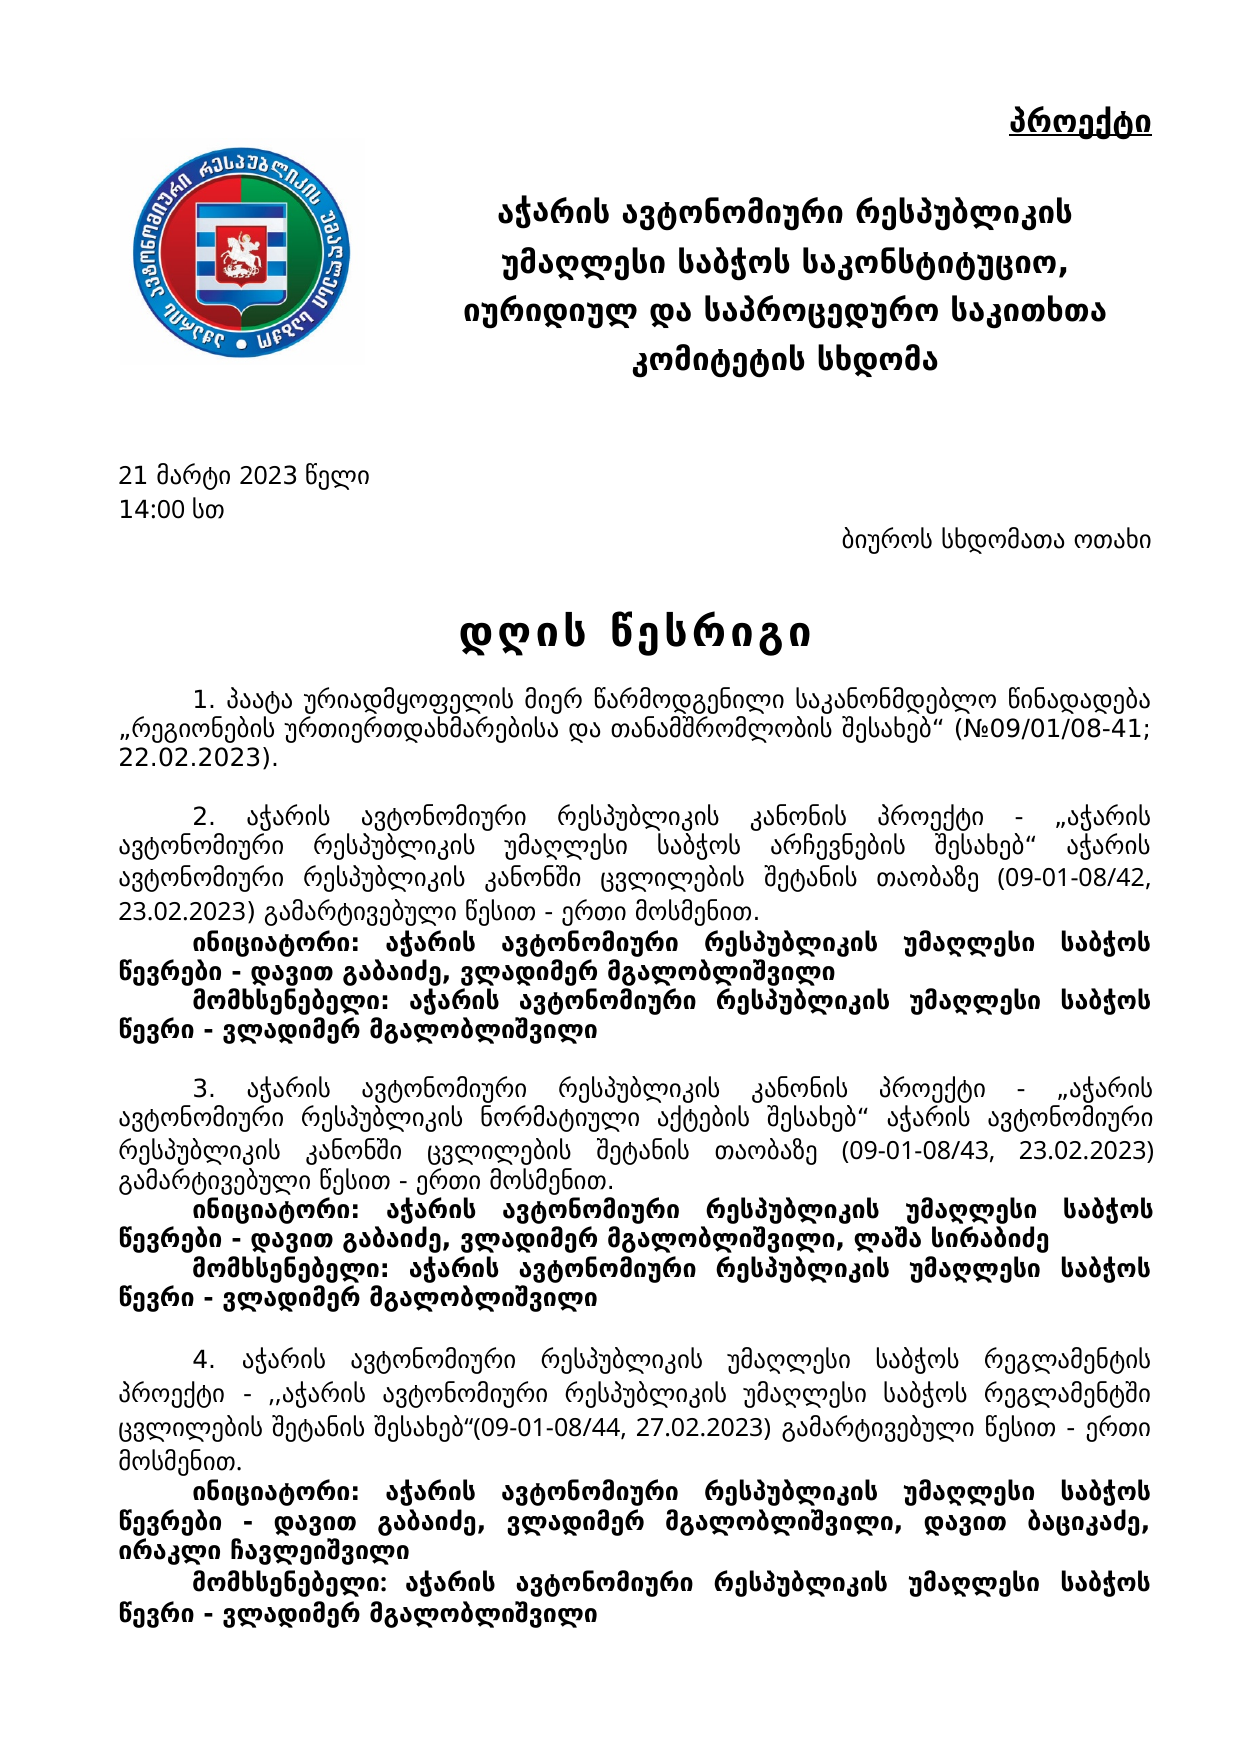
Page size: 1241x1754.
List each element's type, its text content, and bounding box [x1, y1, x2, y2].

text ინიციატორი: აჭარის ავტონომიური რესპუბლიკის უმაღლესი საბჭოს წევრები - დავით გაბაიძე, ვლადიმერ მგალობლიშვილი, დავით ბაციკაძე, ირაკლი ჩავლეიშვილი [118, 1478, 1152, 1565]
text 3. აჭარის ავტონომიური რესპუბლიკის კანონის პროექტი - „აჭარის ავტონომიური რესპუბლიკის ნორმატიული აქტების შესახებ“ აჭარის ავტონომიური რესპუბლიკის კანონში ცვლილების შეტანის თაობაზე (09-01-08/43, 23.02.2023) გამარტივებული წესით - ერთი მოსმენით. [118, 1074, 1154, 1196]
picture [118, 138, 365, 363]
text 21 მარტი 2023 წელი 14:00 სთ [118, 457, 1152, 526]
text მომხსენებელი: აჭარის ავტონომიური რესპუბლიკის უმაღლესი საბჭოს წევრი - ვლადიმერ მგალობლიშვილი [118, 1254, 1152, 1312]
text 1. პაატა ურიადმყოფელის მიერ წარმოდგენილი საკანონმდებლო წინადადება „რეგიონების ურთიერთდახმარებისა და თანამშრომლობის შესახებ“ (№09/01/08-41; 22.02.2023). [118, 685, 1152, 772]
text პროექტი [418, 103, 1152, 151]
text ბიუროს სხდომათა ოთახი [118, 526, 1152, 555]
text 2. აჭარის ავტონომიური რესპუბლიკის კანონის პროექტი - „აჭარის ავტონომიური რესპუბლიკის უმაღლესი საბჭოს არჩევნების შესახებ“ აჭარის ავტონომიური რესპუბლიკის კანონში ცვლილების შეტანის თაობაზე (09-01-08/42, 23.02.2023) გამარტივებული წესით - ერთი მოსმენით. [118, 802, 1152, 928]
text დღის წესრიგი [118, 608, 1152, 657]
text მომხსენებელი: აჭარის ავტონომიური რესპუბლიკის უმაღლესი საბჭოს წევრი - ვლადიმერ მგალობლიშვილი [118, 1565, 1152, 1628]
text აჭარის ავტონომიური რესპუბლიკის უმაღლესი საბჭოს საკონსტიტუციო, იურიდიულ და საპროცედურო საკითხთა კომიტეტის სხდომა [418, 188, 1152, 389]
text ინიციატორი: აჭარის ავტონომიური რესპუბლიკის უმაღლესი საბჭოს წევრები - დავით გაბაიძე, ვლადიმერ მგალობლიშვილი [118, 928, 1152, 986]
text 4. აჭარის ავტონომიური რესპუბლიკის უმაღლესი საბჭოს რეგლამენტის პროექტი - ,,აჭარის ავტონომიური რესპუბლიკის უმაღლესი საბჭოს რეგლამენტში ცვლილების შეტანის შესახებ“(09-01-08/44, 27.02.2023) გამარტივებული წესით - ერთი მოსმენით. [118, 1341, 1152, 1478]
text ინიციატორი: აჭარის ავტონომიური რესპუბლიკის უმაღლესი საბჭოს წევრები - დავით გაბაიძე, ვლადიმერ მგალობლიშვილი, ლაშა სირაბიძე [118, 1196, 1154, 1254]
text მომხსენებელი: აჭარის ავტონომიური რესპუბლიკის უმაღლესი საბჭოს წევრი - ვლადიმერ მგალობლიშვილი [118, 986, 1152, 1045]
